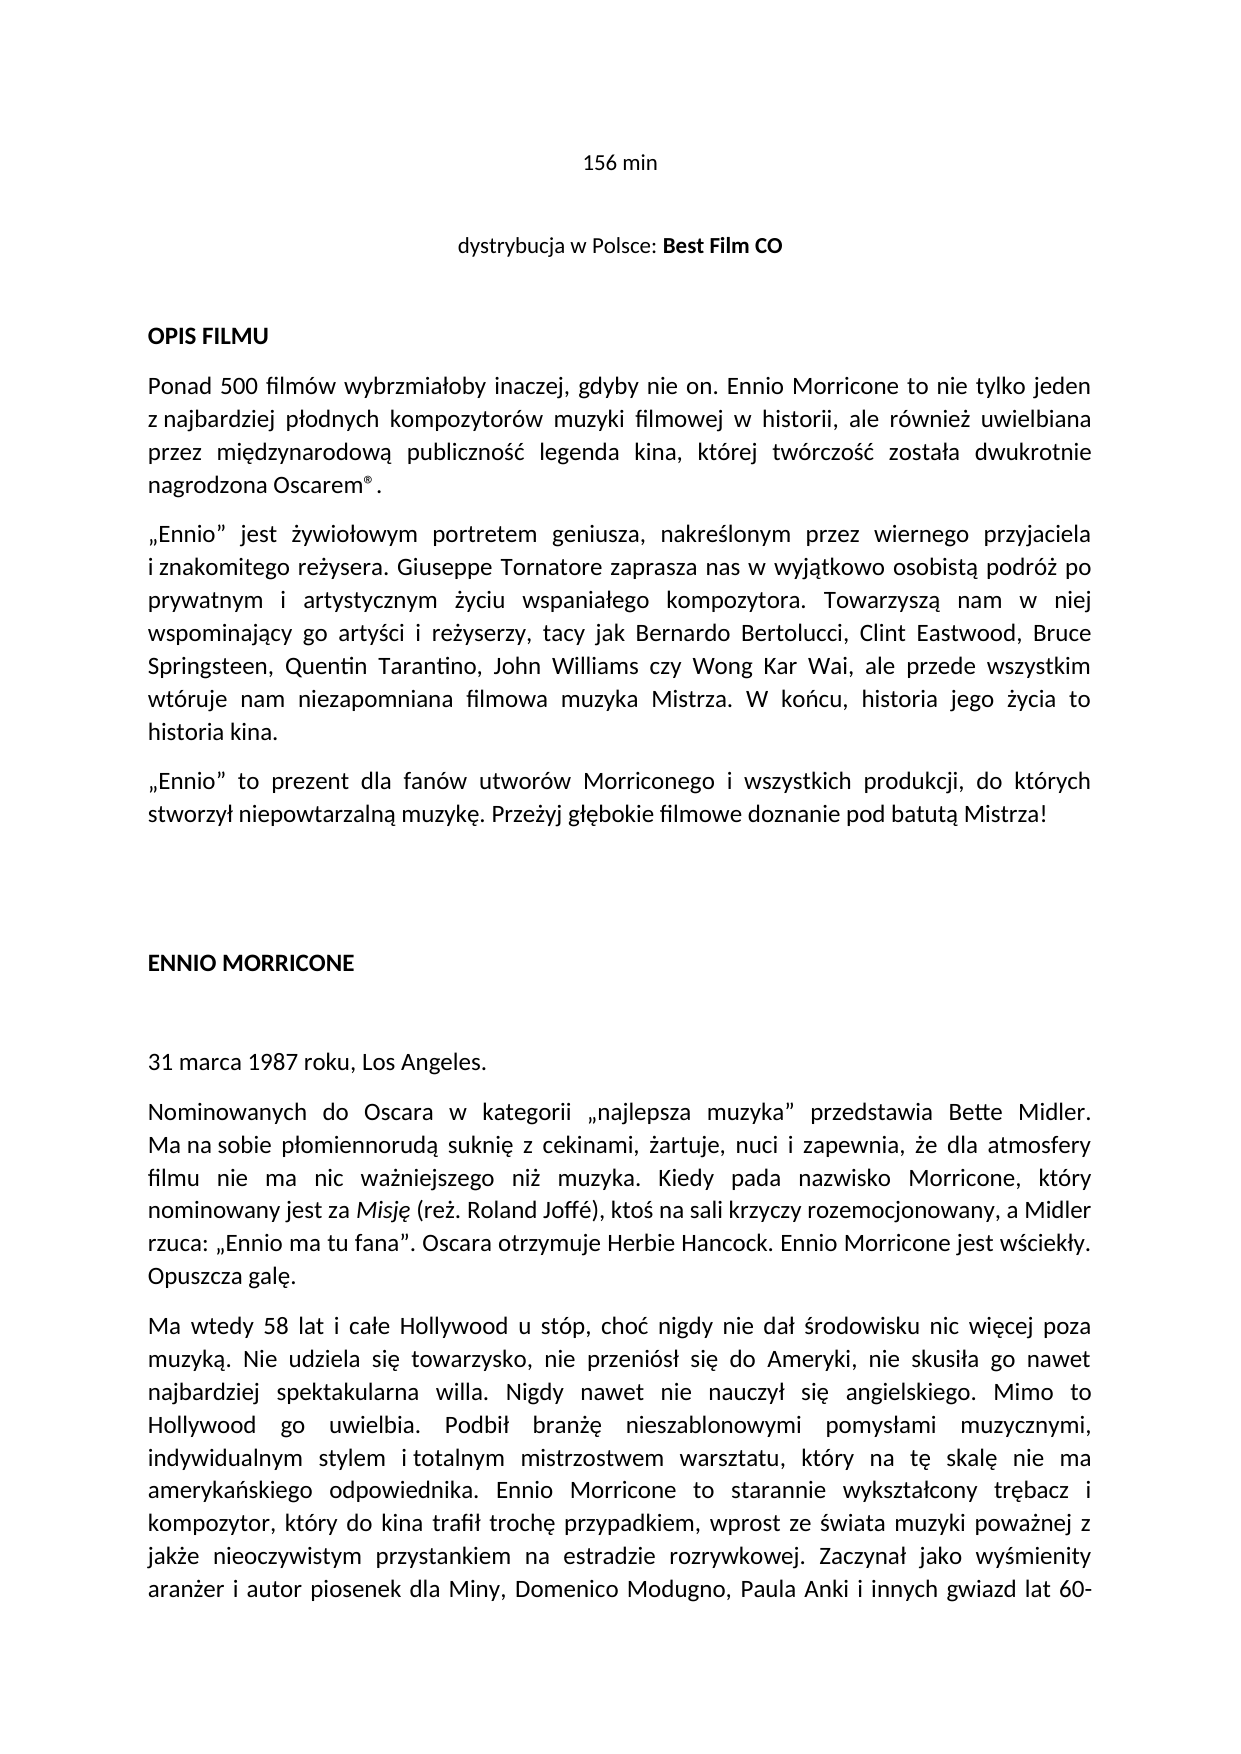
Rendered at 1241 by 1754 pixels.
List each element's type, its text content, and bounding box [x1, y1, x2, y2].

text 156 min [148, 148, 1093, 176]
text Nominowanych do Oscara w kategorii „najlepsza muzyka” przedstawia Bette Midler. Ma na sobie płomiennorudą suknię z cekinami, żartuje, nuci i zapewnia, że dla atmosfery filmu nie ma nic ważniejszego niż muzyka. Kiedy pada nazwisko Morricone, który nominowany jest za Misję (reż. Roland Joffé), ktoś na sali krzyczy rozemocjonowany, a Midler rzuca: „Ennio ma tu fana”. Oscara otrzymuje Herbie Hancock. Ennio Morricone jest wściekły. Opuszcza galę. [148, 1096, 1093, 1291]
text „Ennio” jest żywiołowym portretem geniusza, nakreślonym przez wiernego przyjaciela i znakomitego reżysera. Giuseppe Tornatore zaprasza nas w wyjątkowo osobistą podróż po prywatnym i artystycznym życiu wspaniałego kompozytora. Towarzyszą nam w niej wspominający go artyści i reżyserzy, tacy jak Bernardo Bertolucci, Clint Eastwood, Bruce Springsteen, Quentin Tarantino, John Williams czy Wong Kar Wai, ale przede wszystkim wtóruje nam niezapomniana filmowa muzyka Mistrza. W końcu, historia jego życia to historia kina. [148, 518, 1093, 746]
text 31 marca 1987 roku, Los Angeles. [148, 1046, 1093, 1077]
text ENNIO MORRICONE [148, 947, 1093, 978]
text OPIS FILMU [148, 320, 1093, 351]
text dystrybucja w Polsce: Best Film CO [148, 232, 1093, 259]
text Ponad 500 filmów wybrzmiałoby inaczej, gdyby nie on. Ennio Morricone to nie tylko jeden z najbardziej płodnych kompozytorów muzyki filmowej w historii, ale również uwielbiana przez międzynarodową publiczność legenda kina, której twórczość została dwukrotnie nagrodzona Oscarem®. [148, 370, 1093, 499]
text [148, 1310, 1093, 1604]
text „Ennio” to prezent dla fanów utworów Morriconego i wszystkich produkcji, do których stworzył niepowtarzalną muzykę. Przeżyj głębokie filmowe doznanie pod batutą Mistrza! [148, 765, 1093, 829]
